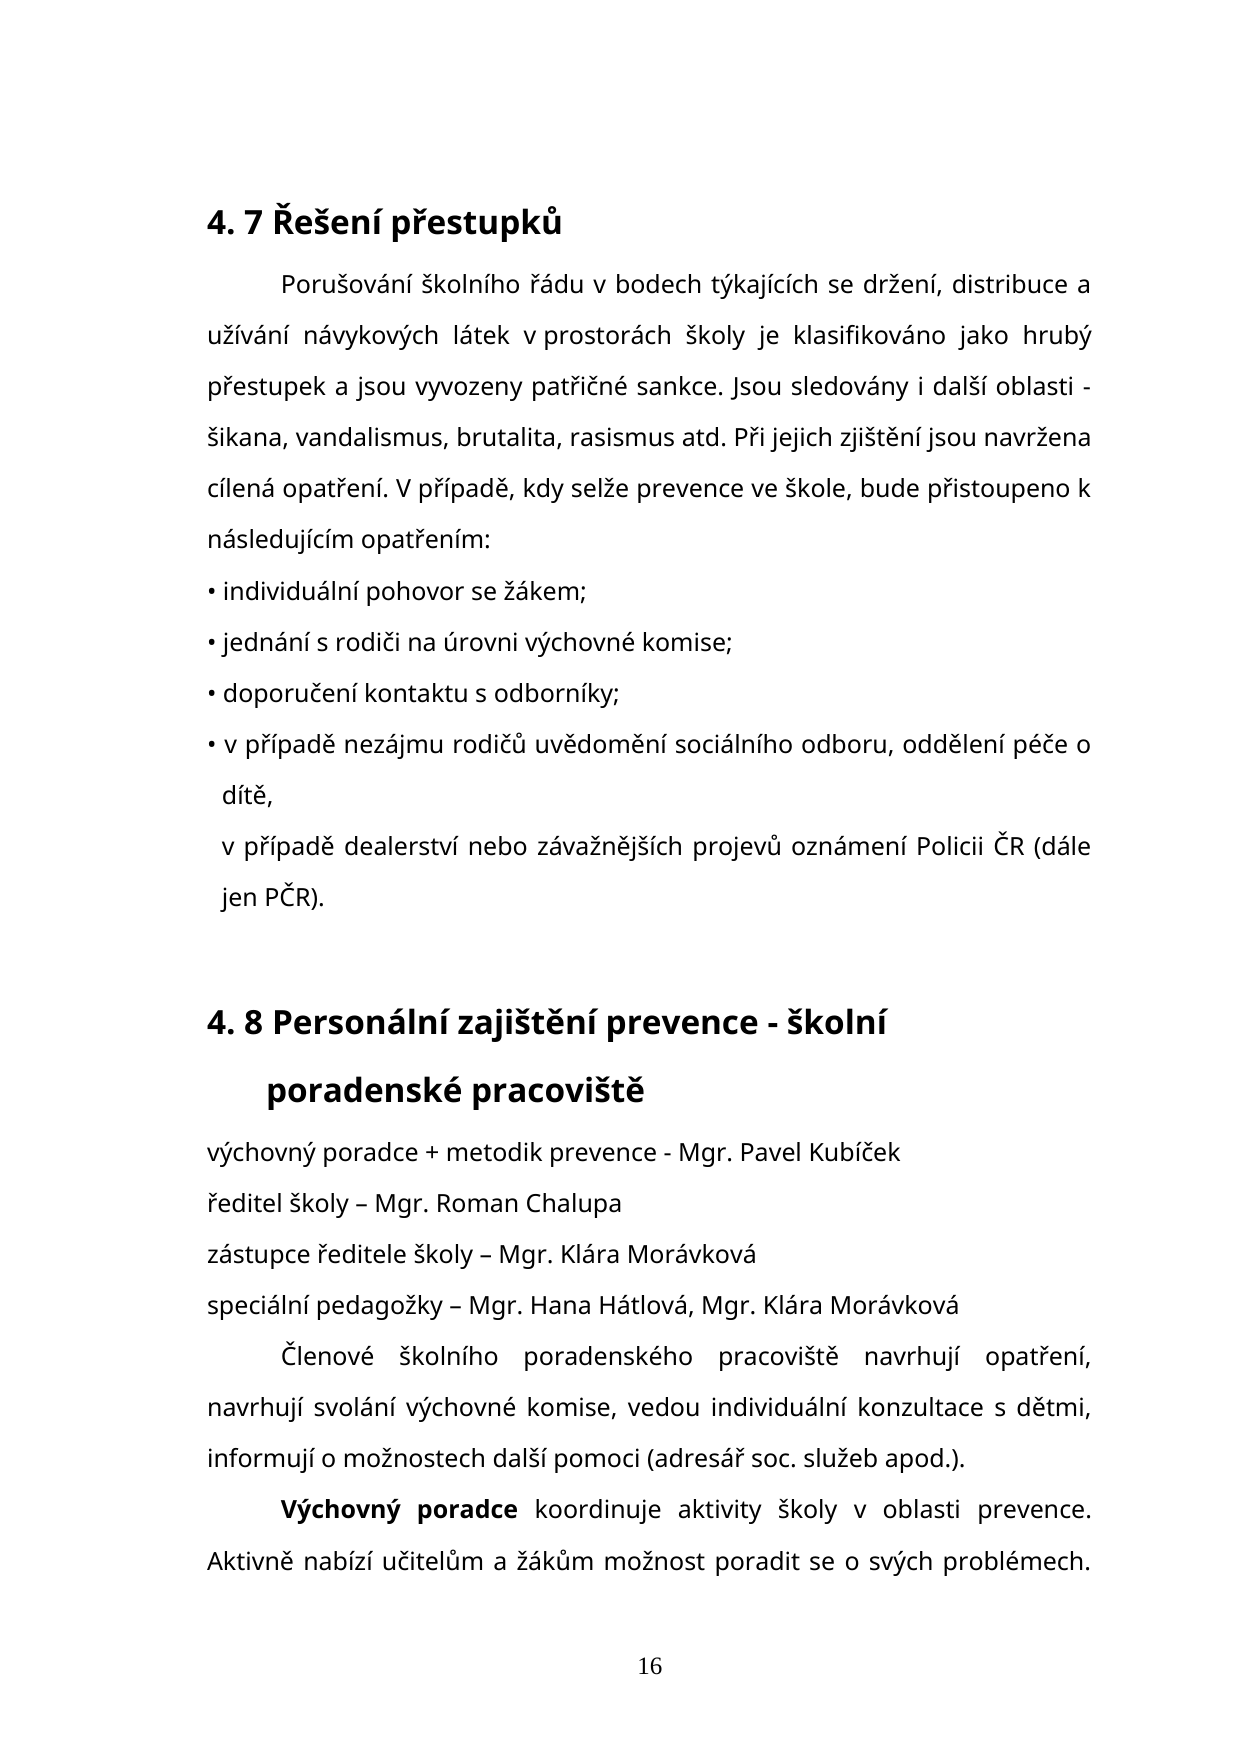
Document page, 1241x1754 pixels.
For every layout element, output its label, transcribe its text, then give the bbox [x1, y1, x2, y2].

text 4. 8 Personální zajištění prevence - školní poradenské pracoviště [207, 998, 1092, 1112]
text speciální pedagožky – Mgr. Hana Hátlová, Mgr. Klára Morávková [207, 1288, 1092, 1322]
text výchovný poradce + metodik prevence - Mgr. Pavel Kubíček [207, 1135, 1092, 1169]
text • doporučení kontaktu s odborníky; [207, 675, 1092, 709]
text • jednání s rodiči na úrovni výchovné komise; [207, 624, 1092, 658]
text 4. 7 Řešení přestupků [207, 199, 1092, 244]
text Členové školního poradenského pracoviště navrhují opatření, navrhují svolání výchovné komise, vedou individuální konzultace s dětmi, informují o možnostech další pomoci (adresář soc. služeb apod.). [207, 1339, 1092, 1475]
text zástupce ředitele školy – Mgr. Klára Morávková [207, 1237, 1092, 1271]
text • v případě nezájmu rodičů uvědomění sociálního odboru, oddělení péče o dítě, v případě dealerství nebo závažnějších projevů oznámení Policii ČR (dále jen PČR). [207, 726, 1092, 913]
text ředitel školy – Mgr. Roman Chalupa [207, 1186, 1092, 1220]
text Porušování školního řádu v bodech týkajících se držení, distribuce a užívání návykových látek v prostorách školy je klasifikováno jako hrubý přestupek a jsou vyvozeny patřičné sankce. Jsou sledovány i další oblasti - šikana, vandalismus, brutalita, rasismus atd. Při jejich zjištění jsou navržena cílená opatření. V případě, kdy selže prevence ve škole, bude přistoupeno k následujícím opatřením: [207, 267, 1092, 556]
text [207, 1492, 1092, 1577]
text • individuální pohovor se žákem; [207, 573, 1092, 607]
